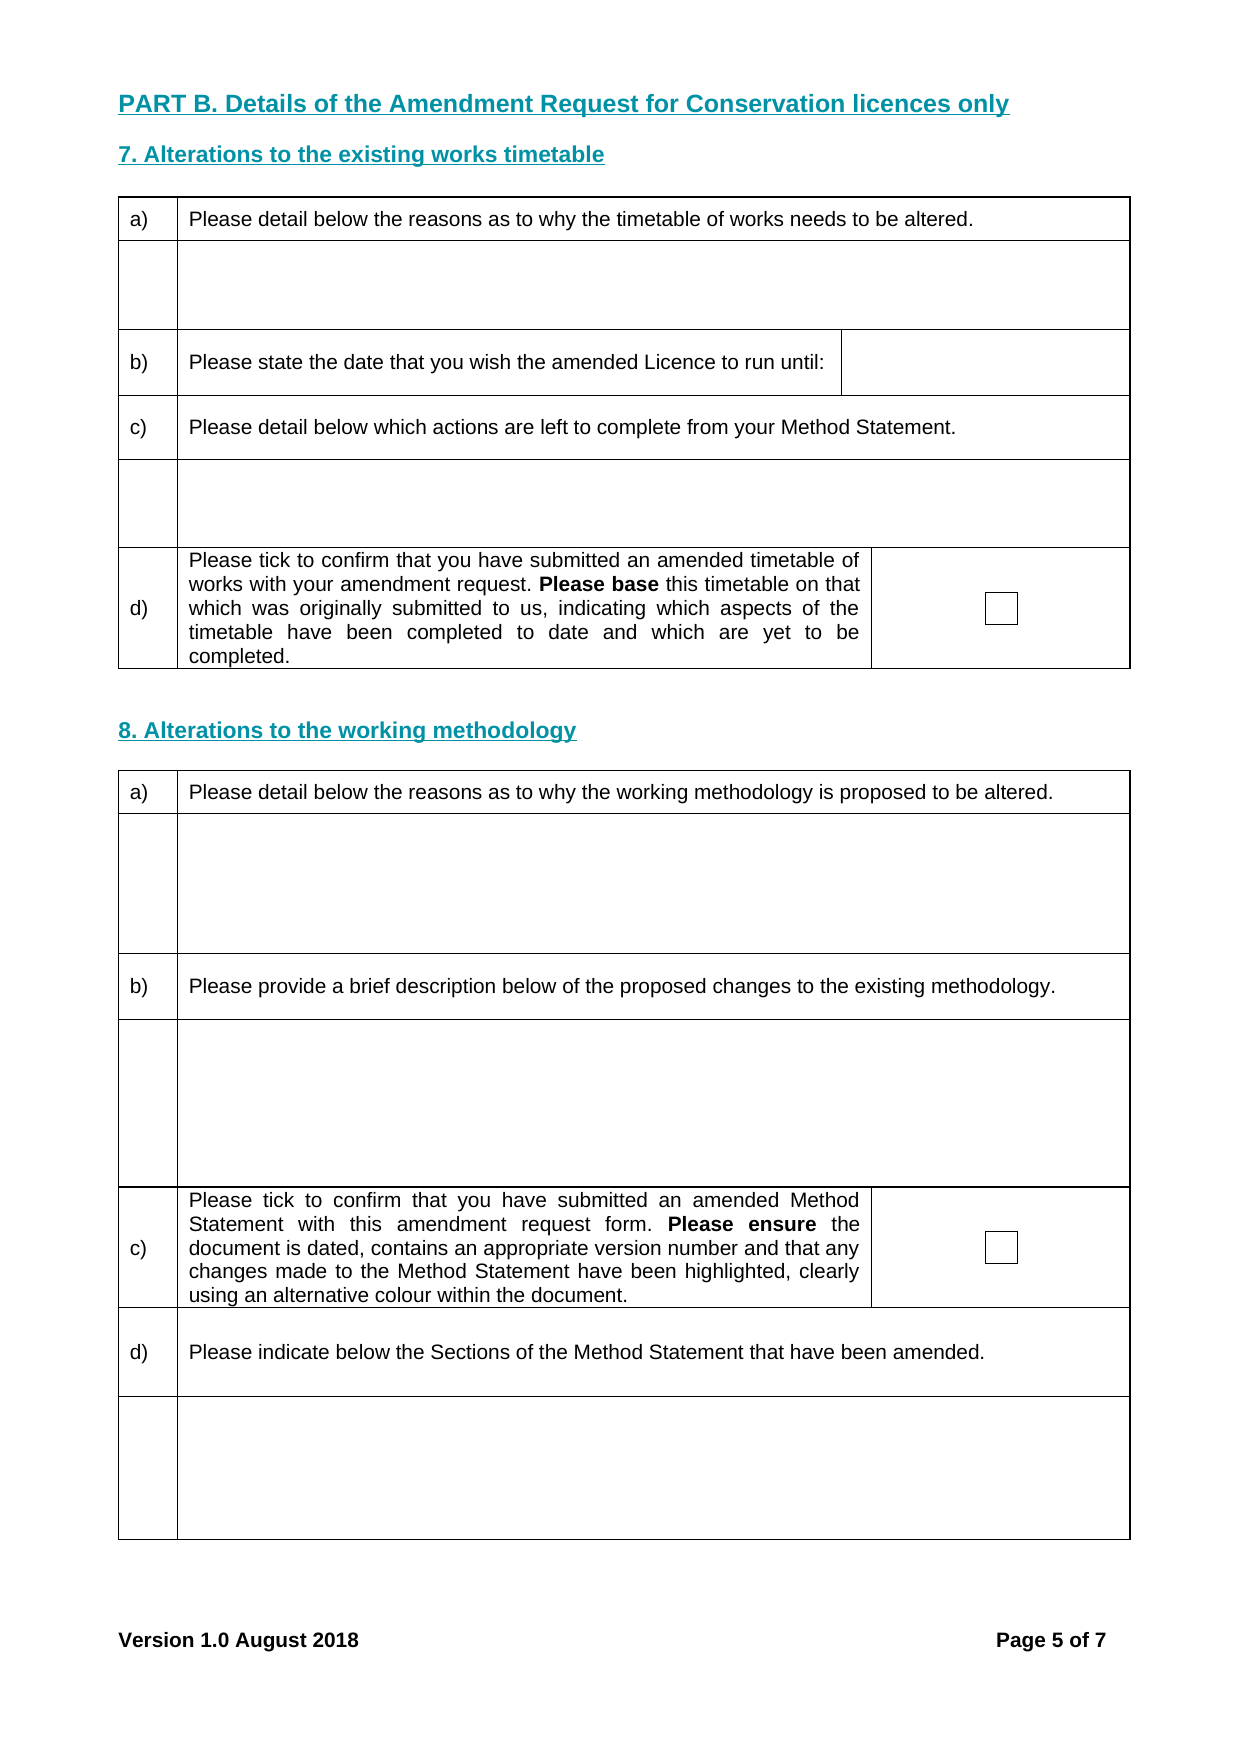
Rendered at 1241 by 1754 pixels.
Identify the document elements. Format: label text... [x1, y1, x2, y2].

table_cell [119, 460, 177, 547]
table_cell [178, 1020, 1129, 1186]
table_cell [119, 814, 177, 953]
table_cell Please indicate below the Sections of the Method Statement that have been amended. [178, 1308, 1129, 1396]
table_cell Please detail below which actions are left to complete from your Method Statement. [178, 396, 1129, 459]
text 7. Alterations to the existing works timetable [118, 141, 1122, 168]
table_cell [178, 241, 1129, 328]
text PART B. Details of the Amendment Request for Conservation licences only [118, 89, 1122, 117]
table_cell [119, 241, 177, 328]
table_header Please detail below the reasons as to why the timetable of works needs to be altered. [178, 198, 1129, 240]
table_cell [178, 1397, 1129, 1539]
text 8. Alterations to the working methodology [118, 717, 1122, 743]
table_cell Please tick to confirm that you have submitted an amended Method Statement with this amendment request form. Please ensure the document is dated, contains an appropriate version number and that any changes made to the Method Statement have been highlighted, clearly using an alternative colour within the document. [178, 1188, 871, 1307]
table_cell c) [119, 1188, 177, 1307]
table_cell Please state the date that you wish the amended Licence to run until: [178, 330, 841, 394]
table_cell [872, 548, 1129, 668]
table_cell [872, 1188, 1129, 1307]
table_cell Please tick to confirm that you have submitted an amended timetable of works with your amendment request. Please base this timetable on that which was originally submitted to us, indicating which aspects of the timetable have been completed to date and which are yet to be completed. [178, 548, 871, 668]
table_cell d) [119, 548, 177, 668]
table_header a) [119, 198, 177, 240]
table_header a) [119, 771, 177, 813]
table_cell d) [119, 1308, 177, 1396]
table_cell [119, 1020, 177, 1186]
table_cell [842, 330, 1129, 394]
table_cell [119, 1397, 177, 1539]
table_cell [178, 460, 1129, 547]
table_header Please detail below the reasons as to why the working methodology is proposed to be altered. [178, 771, 1129, 813]
table_cell b) [119, 954, 177, 1019]
table_cell c) [119, 396, 177, 459]
table_cell b) [119, 330, 177, 394]
table_cell Please provide a brief description below of the proposed changes to the existing methodology. [178, 954, 1129, 1019]
table_cell [178, 814, 1129, 953]
